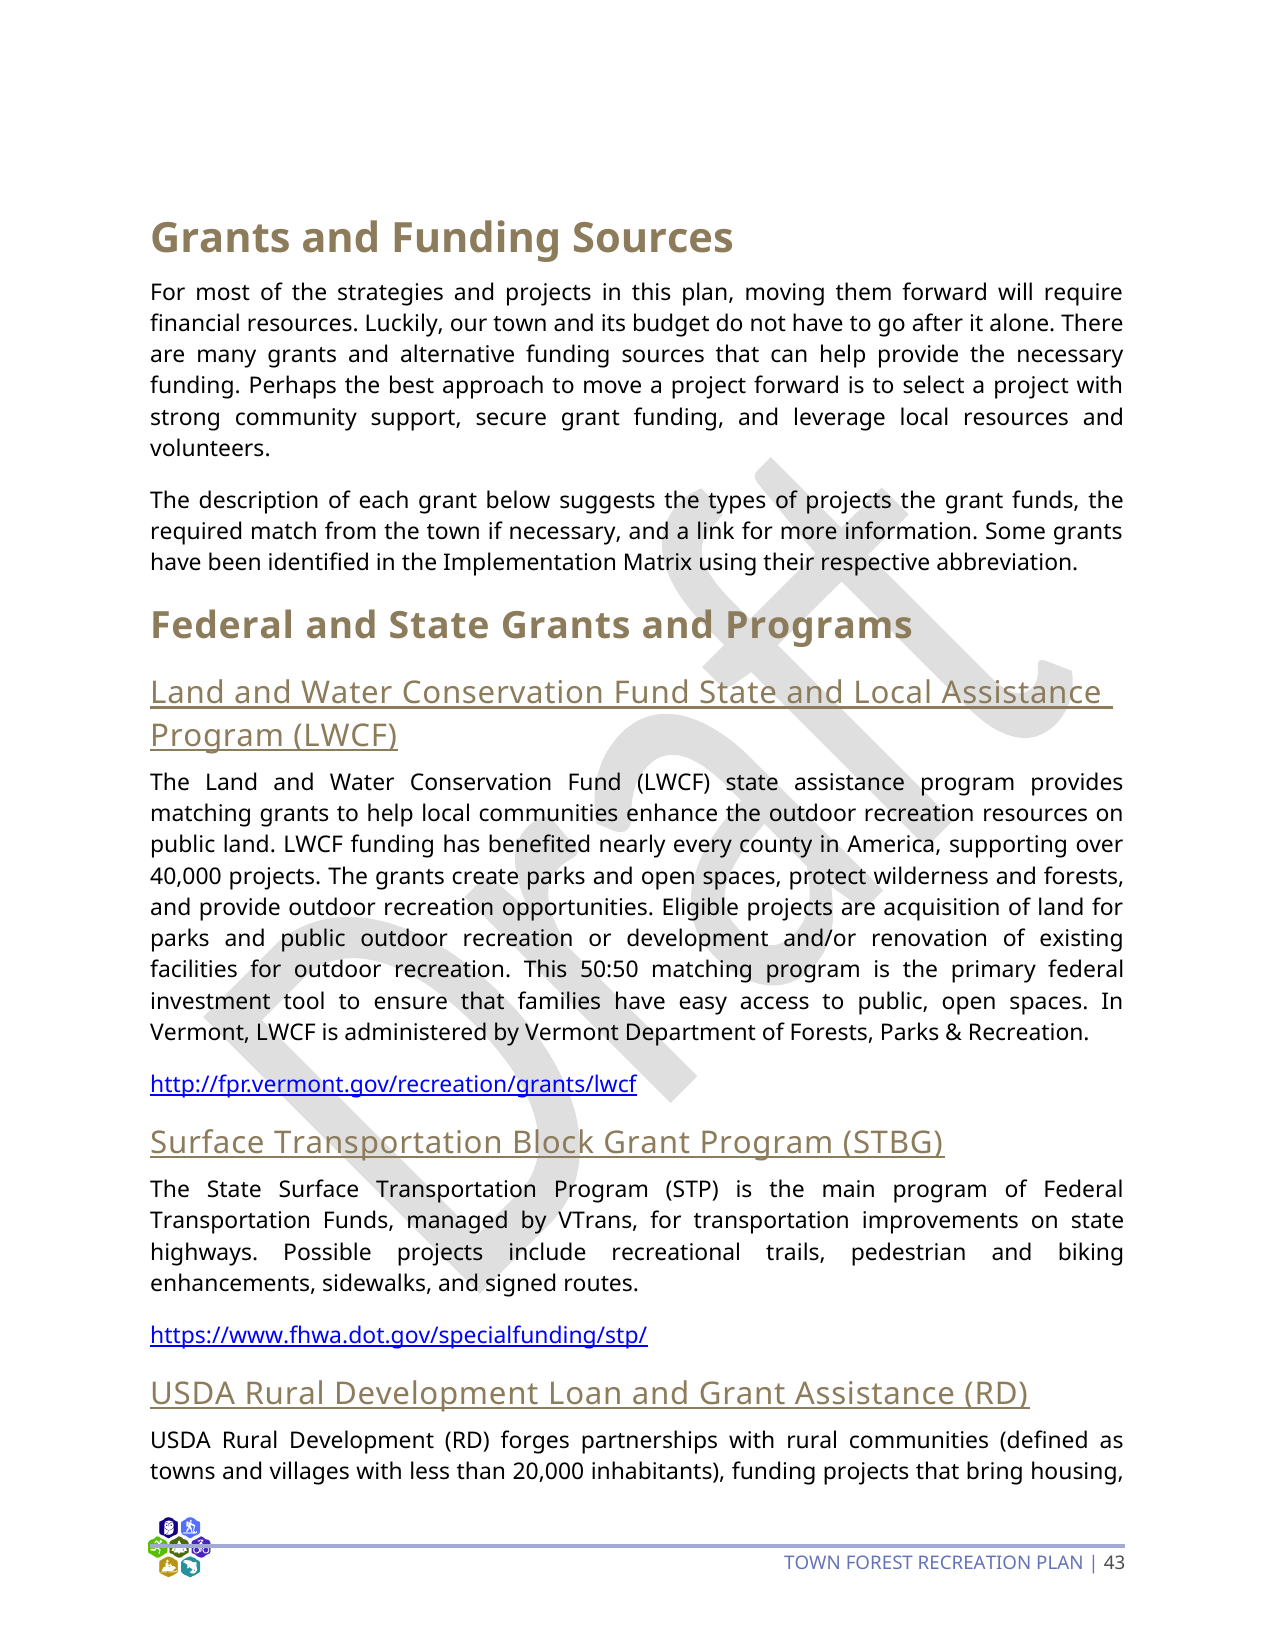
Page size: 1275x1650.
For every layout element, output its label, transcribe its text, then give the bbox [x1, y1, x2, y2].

subtitle Surface Transportation Block Grant Program (STBG) [150, 1120, 1125, 1163]
subtitle USDA Rural Development Loan and Grant Assistance (RD) [150, 1371, 1125, 1414]
picture [147, 1513, 213, 1580]
text The description of each grant below suggests the types of projects the grant funds, the required match from the town if necessary, and a link for more information. Some grants have been identified in the Implementation Matrix using their respective abbreviation. [150, 484, 1125, 578]
subtitle Land and Water Conservation Fund State and Local Assistance Program (LWCF) [150, 670, 1125, 756]
text http://fpr.vermont.gov/recreation/grants/lwcf [150, 1068, 1125, 1099]
text The Land and Water Conservation Fund (LWCF) state assistance program provides matching grants to help local communities enhance the outdoor recreation resources on public land. LWCF funding has benefited nearly every county in America, supporting over 40,000 projects. The grants create parks and open spaces, protect wilderness and forests, and provide outdoor recreation opportunities. Eligible projects are acquisition of land for parks and public outdoor recreation or development and/or renovation of existing facilities for outdoor recreation. This 50:50 matching program is the primary federal investment tool to ensure that families have easy access to public, open spaces. In Vermont, LWCF is administered by Vermont Department of Forests, Parks & Recreation. [150, 766, 1125, 1047]
subtitle Grants and Funding Sources [150, 208, 1125, 265]
text https://www.fhwa.dot.gov/specialfunding/stp/ [150, 1319, 1125, 1350]
subtitle Federal and State Grants and Programs [150, 598, 1125, 649]
text For most of the strategies and projects in this plan, moving them forward will require financial resources. Luckily, our town and its budget do not have to go after it alone. There are many grants and alternative funding sources that can help provide the necessary funding. Perhaps the best approach to move a project forward is to select a project with strong community support, secure grant funding, and leverage local resources and volunteers. [150, 276, 1125, 463]
text The State Surface Transportation Program (STP) is the main program of Federal Transportation Funds, managed by VTrans, for transportation improvements on state highways. Possible projects include recreational trails, pedestrian and biking enhancements, sidewalks, and signed routes. [150, 1173, 1125, 1298]
